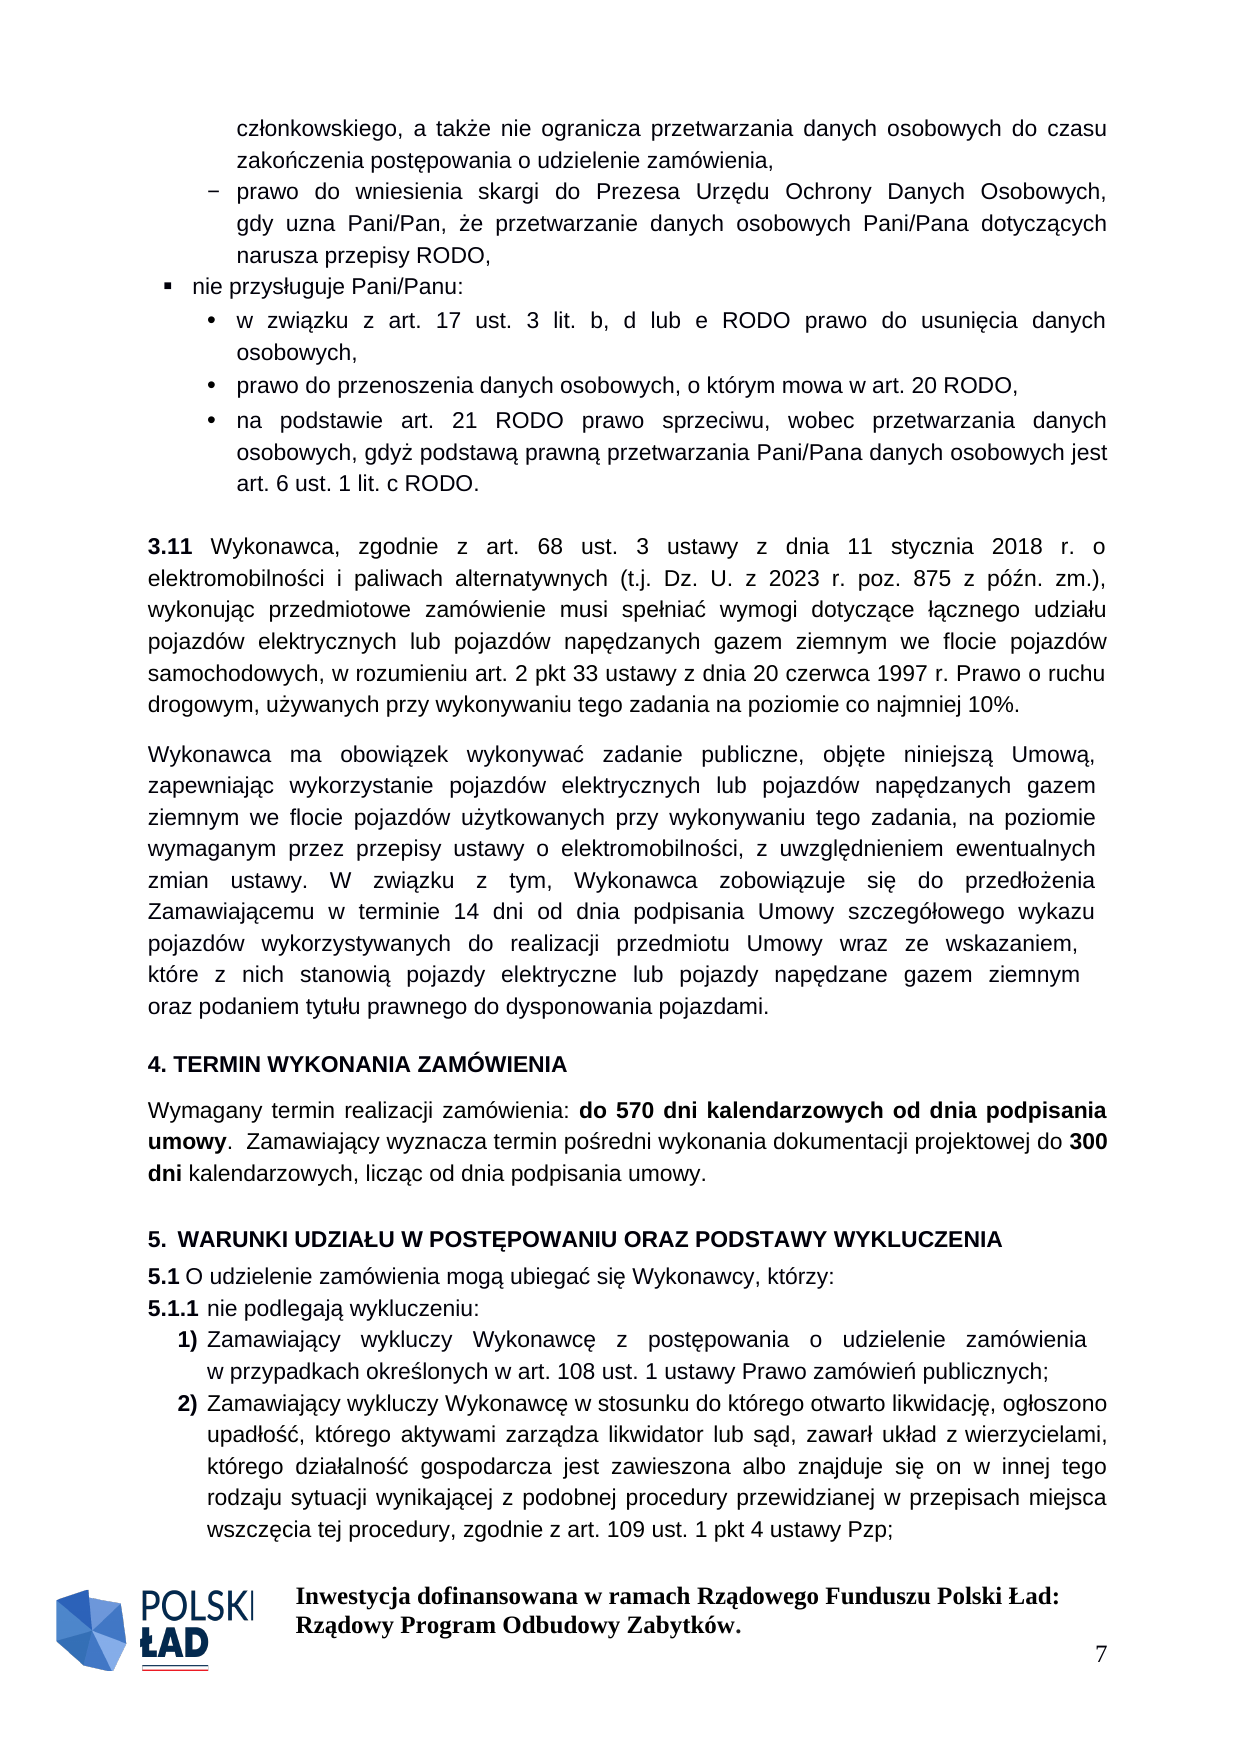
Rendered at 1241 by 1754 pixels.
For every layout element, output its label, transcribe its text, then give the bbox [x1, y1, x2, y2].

text 4. TERMIN WYKONANIA ZAMÓWIENIA [148, 1051, 1107, 1077]
list O udzielenie zamówienia mogą ubiegać się Wykonawcy, którzy: [148, 1263, 1107, 1289]
list nie podlegają wykluczeniu: [148, 1295, 1107, 1321]
list prawo do przenoszenia danych osobowych, o którym mowa w art. 20 RODO, [207, 370, 1107, 399]
list WARUNKI UDZIAŁU W POSTĘPOWANIU ORAZ PODSTAWY WYKLUCZENIA [148, 1226, 1107, 1252]
list w związku z art. 17 ust. 3 lit. b, d lub e RODO prawo do usunięcia danych osobowych, [207, 305, 1107, 365]
list Zamawiający wykluczy Wykonawcę z postępowania o udzielenie zamówienia w przypadkach określonych w art. 108 ust. 1 ustawy Prawo zamówień publicznych; [177, 1326, 1107, 1384]
text 3.11 Wykonawca, zgodnie z art. 68 ust. 3 ustawy z dnia 11 stycznia 2018 r. o elektromobilności i paliwach alternatywnych (t.j. Dz. U. z 2023 r. poz. 875 z późn. zm.), wykonując przedmiotowe zamówienie musi spełniać wymogi dotyczące łącznego udziału pojazdów elektrycznych lub pojazdów napędzanych gazem ziemnym we flocie pojazdów samochodowych, w rozumieniu art. 2 pkt 33 ustawy z dnia 20 czerwca 1997 r. Prawo o ruchu drogowym, używanych przy wykonywaniu tego zadania na poziomie co najmniej 10%. [148, 533, 1107, 717]
list prawo do wniesienia skargi do Prezesa Urzędu Ochrony Danych Osobowych, gdy uzna Pani/Pan, że przetwarzanie danych osobowych Pani/Pana dotyczących narusza przepisy RODO, [207, 178, 1107, 268]
text Wykonawca ma obowiązek wykonywać zadanie publiczne, objęte niniejszą Umową, zapewniając wykorzystanie pojazdów elektrycznych lub pojazdów napędzanych gazem ziemnym we flocie pojazdów użytkowanych przy wykonywaniu tego zadania, na poziomie wymaganym przez przepisy ustawy o elektromobilności, z uwzględnieniem ewentualnych zmian ustawy. W związku z tym, Wykonawca zobowiązuje się do przedłożenia Zamawiającemu w terminie 14 dni od dnia podpisania Umowy szczegółowego wykazu pojazdów wykorzystywanych do realizacji przedmiotu Umowy wraz ze wskazaniem, które z nich stanowią pojazdy elektryczne lub pojazdy napędzane gazem ziemnym oraz podaniem tytułu prawnego do dysponowania pojazdami. [148, 741, 1096, 1019]
list Zamawiający wykluczy Wykonawcę w stosunku do którego otwarto likwidację, ogłoszono upadłość, którego aktywami zarządza likwidator lub sąd, zawarł układ z wierzycielami, którego działalność gospodarcza jest zawieszona albo znajduje się on w innej tego rodzaju sytuacji wynikającej z podobnej procedury przewidzianej w przepisach miejsca wszczęcia tej procedury, zgodnie z art. 109 ust. 1 pkt 4 ustawy Pzp; [177, 1389, 1107, 1542]
text Wymagany termin realizacji zamówienia: do 570 dni kalendarzowych od dnia podpisania umowy. Zamawiający wyznacza termin pośredni wykonania dokumentacji projektowej do 300 dni kalendarzowych, licząc od dnia podpisania umowy. [148, 1097, 1107, 1186]
list nie przysługuje Pani/Panu: [162, 273, 1107, 299]
list na podstawie art. 21 RODO prawo sprzeciwu, wobec przetwarzania danych osobowych, gdyż podstawą prawną przetwarzania Pani/Pana danych osobowych jest art. 6 ust. 1 lit. c RODO. [207, 405, 1107, 497]
picture [56, 1589, 253, 1671]
